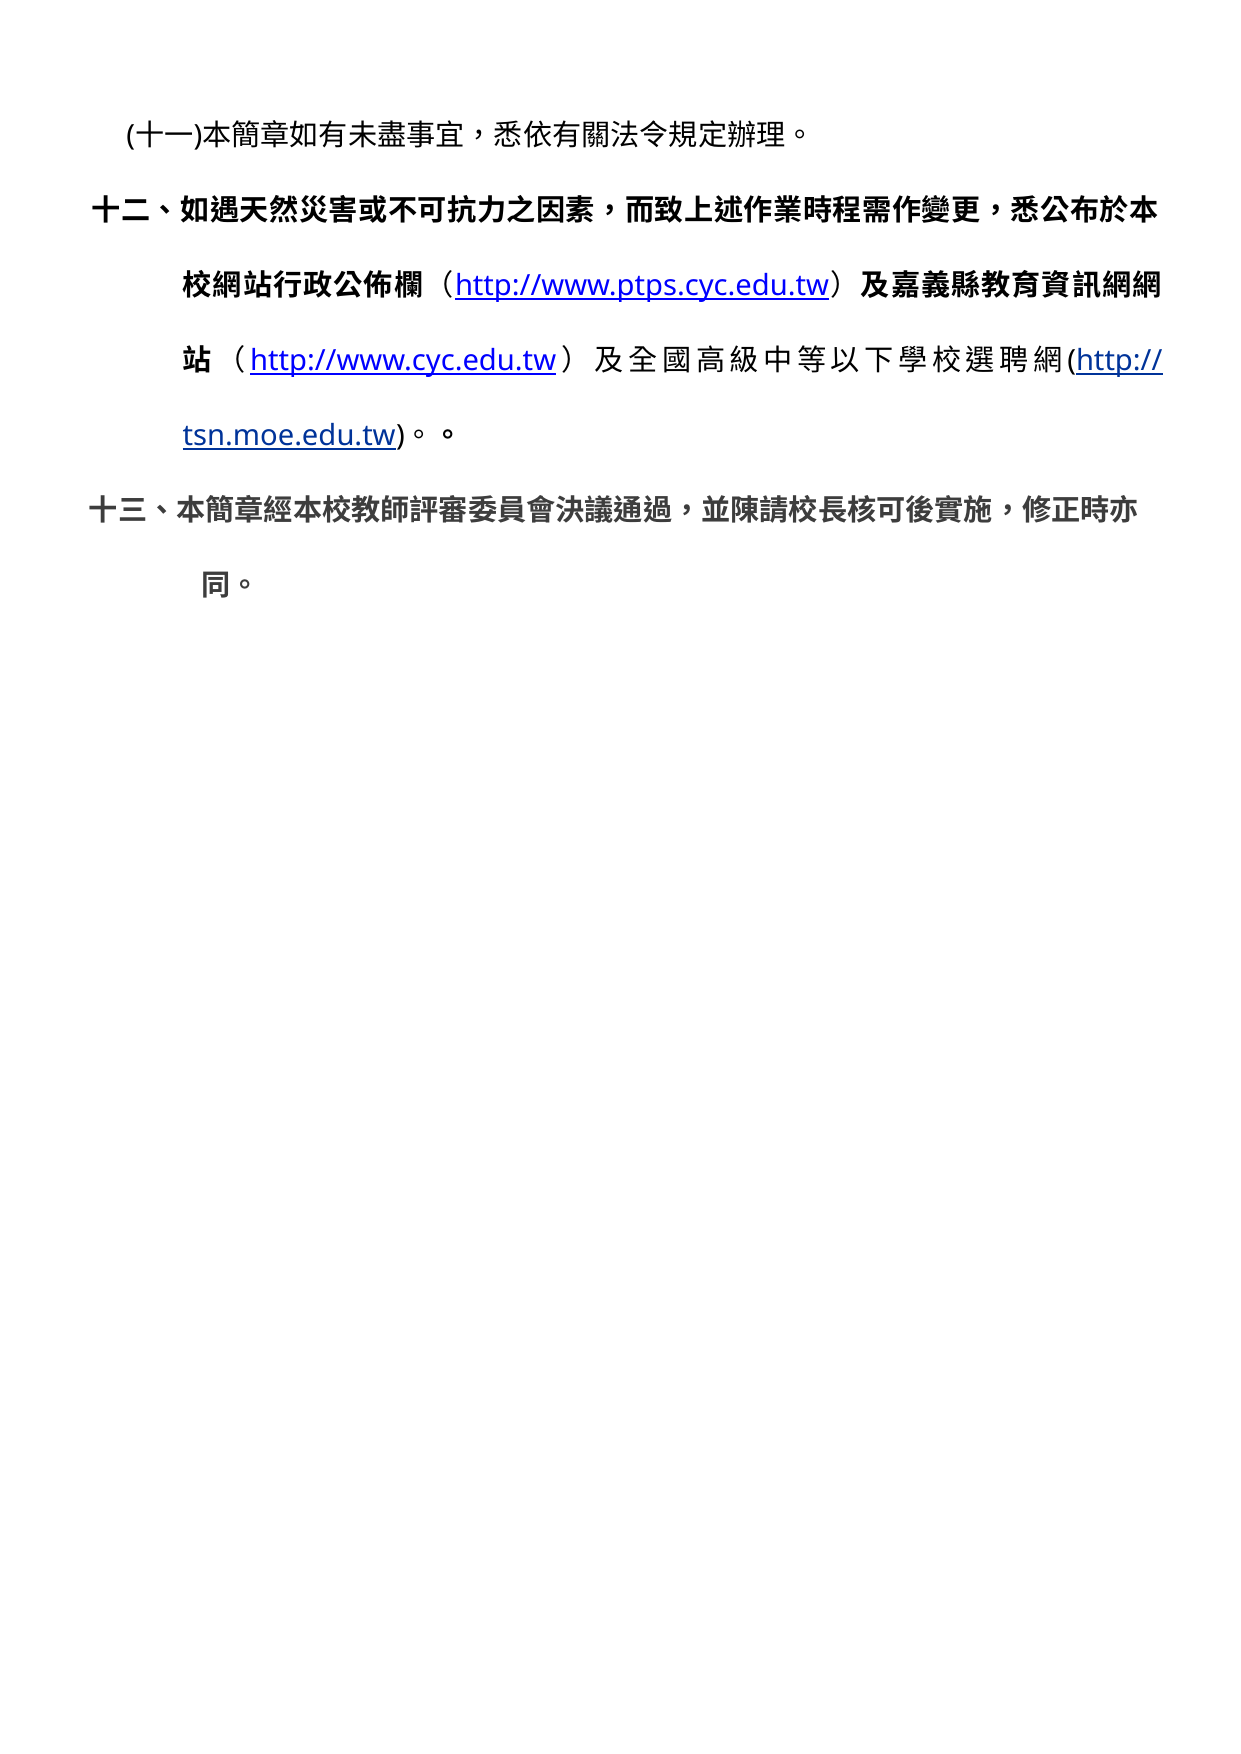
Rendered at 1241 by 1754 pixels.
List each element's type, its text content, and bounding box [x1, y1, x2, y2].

text 十三、本簡章經本校教師評審委員會決議通過，並陳請校長核可後實施，修正時亦同。 [89, 470, 1162, 620]
text (十一)本簡章如有未盡事宜，悉依有關法令規定辦理。 [126, 95, 1162, 170]
text 十二、如遇天然災害或不可抗力之因素，而致上述作業時程需作變更，悉公布於本校網站行政公佈欄（http://www.ptps.cyc.edu.tw）及嘉義縣教育資訊網網站（http://www.cyc.edu.tw）及全國高級中等以下學校選聘網(http://tsn.moe.edu.tw)。。 [91, 170, 1162, 470]
